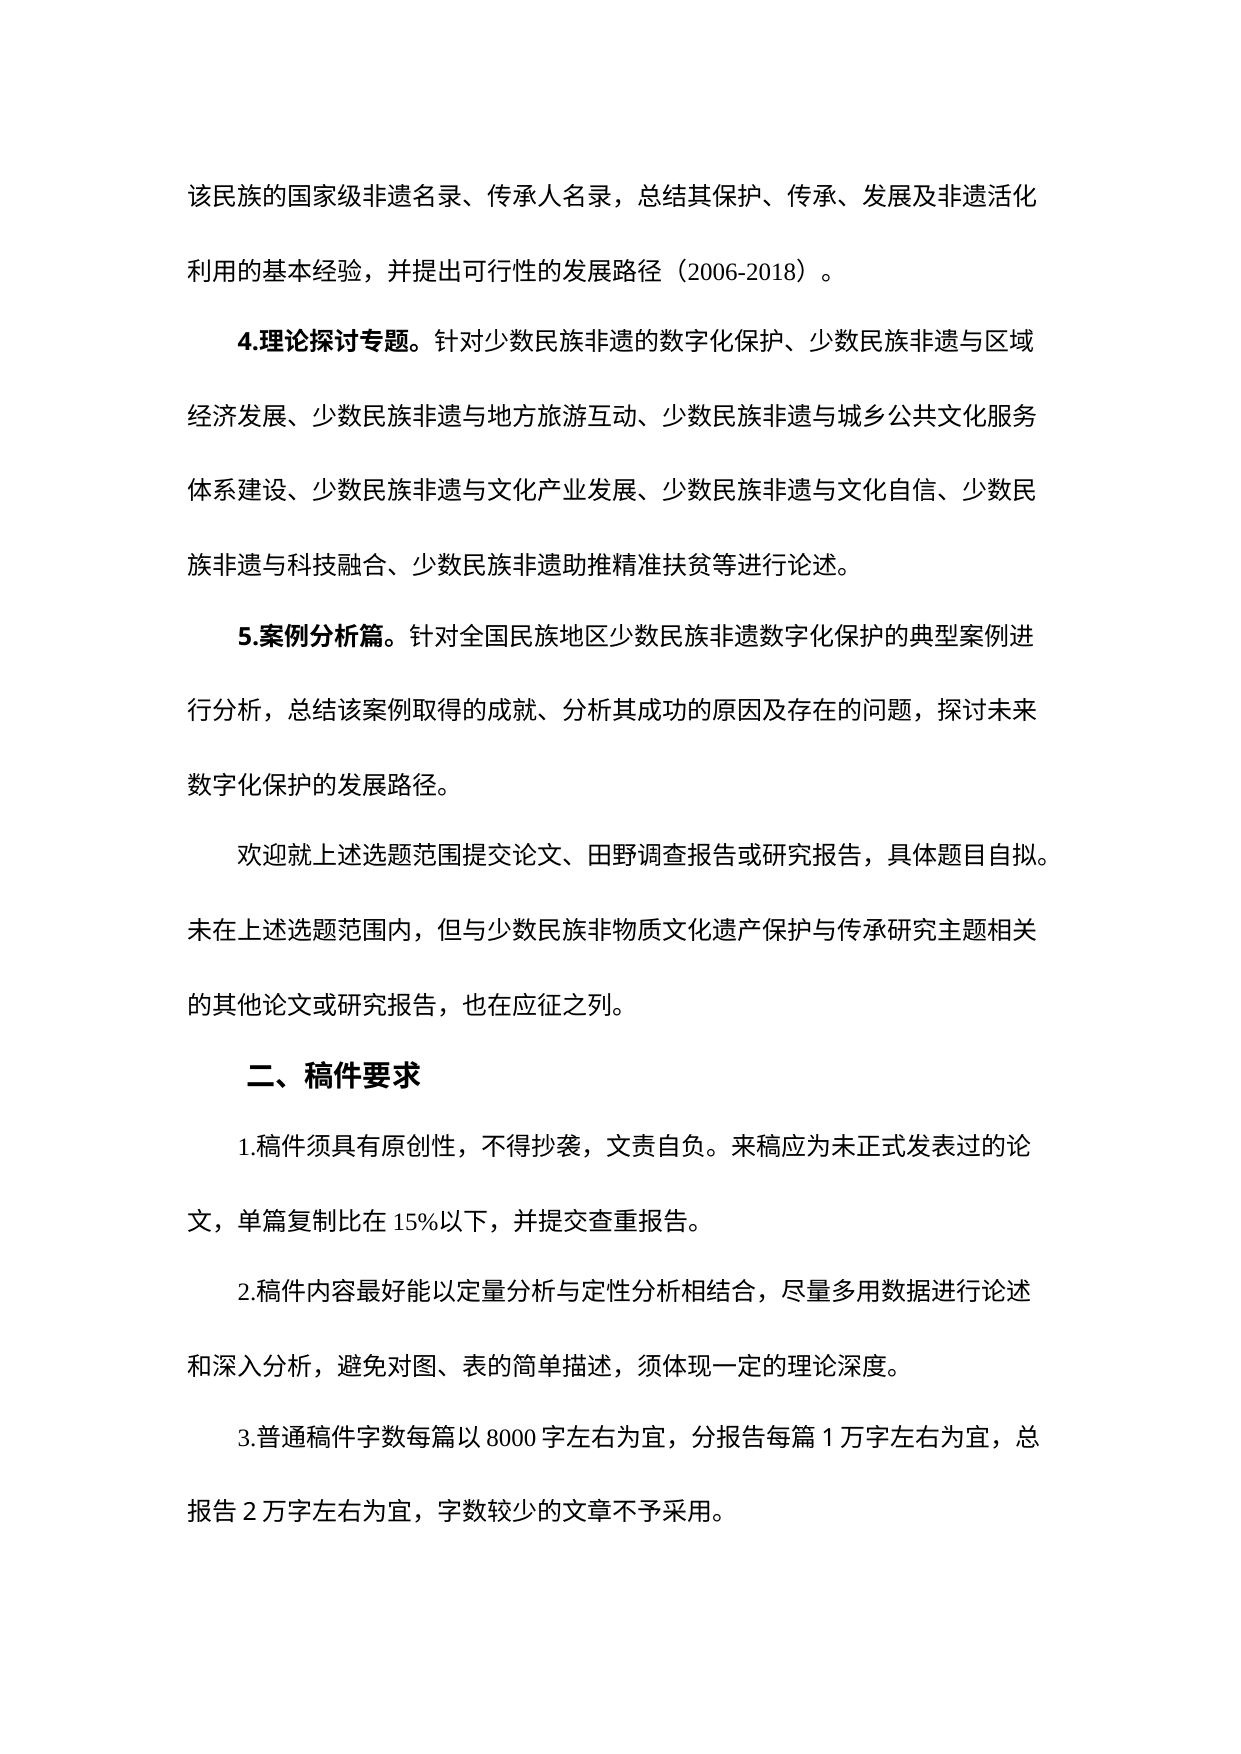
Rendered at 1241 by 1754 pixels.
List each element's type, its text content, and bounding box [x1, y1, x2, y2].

text 1.稿件须具有原创性，不得抄袭，文责自负。来稿应为未正式发表过的论文，单篇复制比在15%以下，并提交查重报告。 [187, 1112, 1053, 1252]
text 欢迎就上述选题范围提交论文、田野调查报告或研究报告，具体题目自拟。未在上述选题范围内，但与少数民族非物质文化遗产保护与传承研究主题相关的其他论文或研究报告，也在应征之列。 [187, 821, 1053, 1036]
text 2.稿件内容最好能以定量分析与定性分析相结合，尽量多用数据进行论述和深入分析，避免对图、表的简单描述，须体现一定的理论深度。 [187, 1257, 1053, 1397]
text 二、稿件要求 [187, 1041, 1053, 1106]
text 5.案例分析篇。针对全国民族地区少数民族非遗数字化保护的典型案例进行分析，总结该案例取得的成就、分析其成功的原因及存在的问题，探讨未来数字化保护的发展路径。 [187, 602, 1053, 816]
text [187, 162, 1053, 302]
text 4.理论探讨专题。针对少数民族非遗的数字化保护、少数民族非遗与区域经济发展、少数民族非遗与地方旅游互动、少数民族非遗与城乡公共文化服务体系建设、少数民族非遗与文化产业发展、少数民族非遗与文化自信、少数民族非遗与科技融合、少数民族非遗助推精准扶贫等进行论述。 [187, 307, 1053, 596]
text 3.普通稿件字数每篇以8000字左右为宜，分报告每篇1万字左右为宜，总报告2万字左右为宜，字数较少的文章不予采用。 [187, 1403, 1053, 1542]
